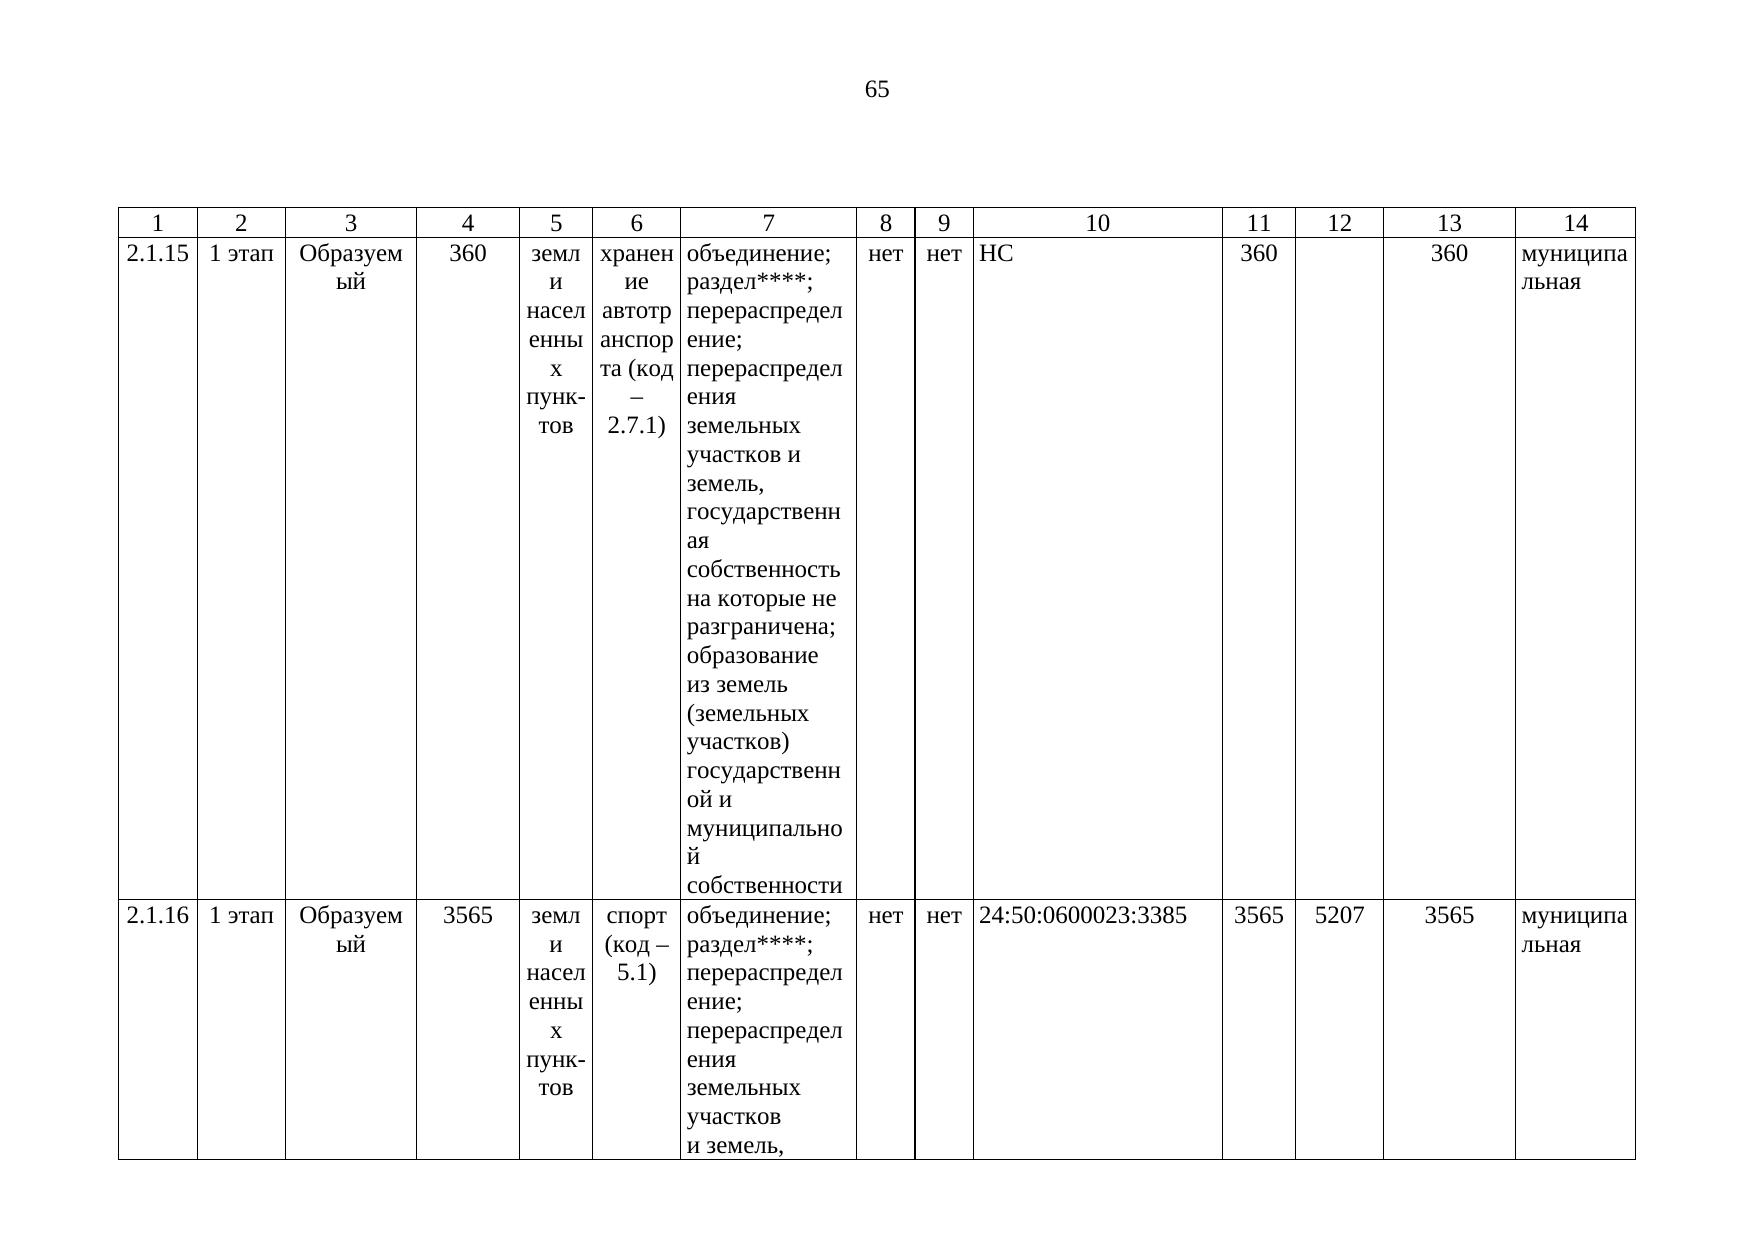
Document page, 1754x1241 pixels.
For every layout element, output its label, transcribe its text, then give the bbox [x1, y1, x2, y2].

table_cell нет [916, 238, 973, 899]
table_cell 1 этап [198, 900, 285, 1159]
table_cell 360 [1223, 238, 1295, 899]
table_cell нет [916, 900, 973, 1159]
table_header 5 [520, 208, 592, 237]
table_cell 2.1.16 [119, 900, 197, 1159]
table_header 10 [974, 208, 1222, 237]
table_cell нет [857, 900, 914, 1159]
table_header 1 [119, 208, 197, 237]
table_header 11 [1223, 208, 1295, 237]
table_header 6 [593, 208, 680, 237]
table_cell 5207 [1296, 900, 1383, 1159]
table_cell [1296, 238, 1383, 899]
table_cell нет [857, 238, 914, 899]
table_header 3 [286, 208, 416, 237]
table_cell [681, 900, 856, 1159]
table_header 4 [417, 208, 519, 237]
table_cell 3565 [1223, 900, 1295, 1159]
table_cell муниципальная [1516, 238, 1635, 899]
table_cell спорт (код – 5.1) [593, 900, 680, 1159]
table_cell земли населенных пунк-тов [520, 238, 592, 899]
table_cell 360 [1384, 238, 1515, 899]
table_cell 360 [417, 238, 519, 899]
table_cell 24:50:0600023:3385 [974, 900, 1222, 1159]
table_header 2 [198, 208, 285, 237]
table_header 8 [857, 208, 914, 237]
table_cell Образуемый [286, 900, 416, 1159]
table_header 14 [1516, 208, 1635, 237]
table_header 7 [681, 208, 856, 237]
table_cell 1 этап [198, 238, 285, 899]
table_header 9 [916, 208, 973, 237]
table_cell НС [974, 238, 1222, 899]
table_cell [681, 238, 856, 899]
table_cell хранение автотранспорта (код – 2.7.1) [593, 238, 680, 899]
table_header 13 [1384, 208, 1515, 237]
table_cell земли населенных пунк-тов [520, 900, 592, 1159]
table_cell муниципальная [1516, 900, 1635, 1159]
table_cell 3565 [1384, 900, 1515, 1159]
table_cell Образуемый [286, 238, 416, 899]
table_header 12 [1296, 208, 1383, 237]
table_cell 2.1.15 [119, 238, 197, 899]
table_cell 3565 [417, 900, 519, 1159]
